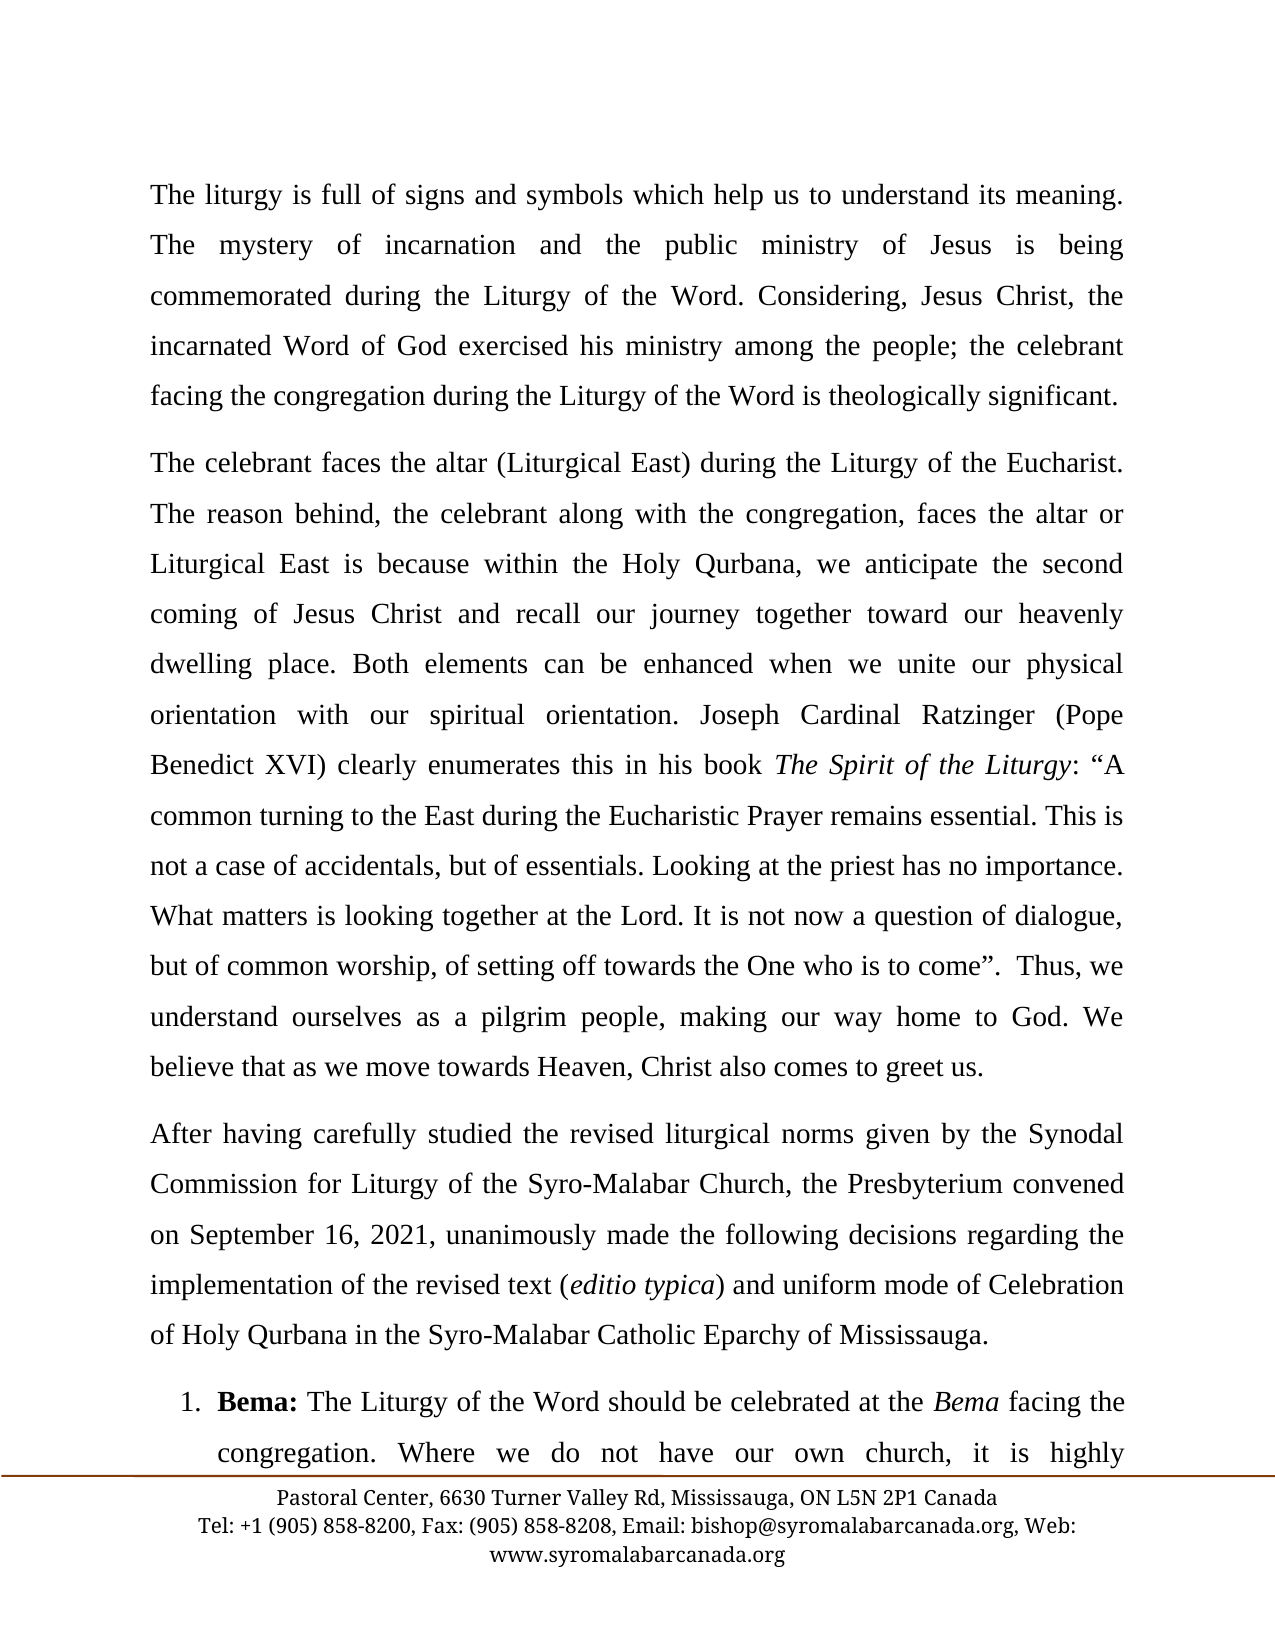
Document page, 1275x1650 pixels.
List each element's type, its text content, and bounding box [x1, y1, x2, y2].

text The liturgy is full of signs and symbols which help us to understand its meaning. The mystery of incarnation and the public ministry of Jesus is being commemorated during the Liturgy of the Word. Considering, Jesus Christ, the incarnated Word of God exercised his ministry among the people; the celebrant facing the congregation during the Liturgy of the Word is theologically significant. [150, 177, 1125, 412]
text The celebrant faces the altar (Liturgical East) during the Liturgy of the Eucharist. The reason behind, the celebrant along with the congregation, faces the altar or Liturgical East is because within the Holy Qurbana, we anticipate the second coming of Jesus Christ and recall our journey together toward our heavenly dwelling place. Both elements can be enhanced when we unite our physical orientation with our spiritual orientation. Joseph Cardinal Ratzinger (Pope Benedict XVI) clearly enumerates this in his book The Spirit of the Liturgy: “A common turning to the East during the Eucharistic Prayer remains essential. This is not a case of accidentals, but of essentials. Looking at the priest has no importance. What matters is looking together at the Lord. It is not now a question of dialogue, but of common worship, of setting off towards the One who is to come”. Thus, we understand ourselves as a pilgrim people, making our way home to God. We believe that as we move towards Heaven, Christ also comes to greet us. [150, 445, 1125, 1083]
text After having carefully studied the revised liturgical norms given by the Synodal Commission for Liturgy of the Syro-Malabar Church, the Presbyterium convened on September 16, 2021, unanimously made the following decisions regarding the implementation of the revised text (editio typica) and uniform mode of Celebration of Holy Qurbana in the Syro-Malabar Catholic Eparchy of Mississauga. [150, 1116, 1125, 1351]
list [179, 1384, 1125, 1468]
